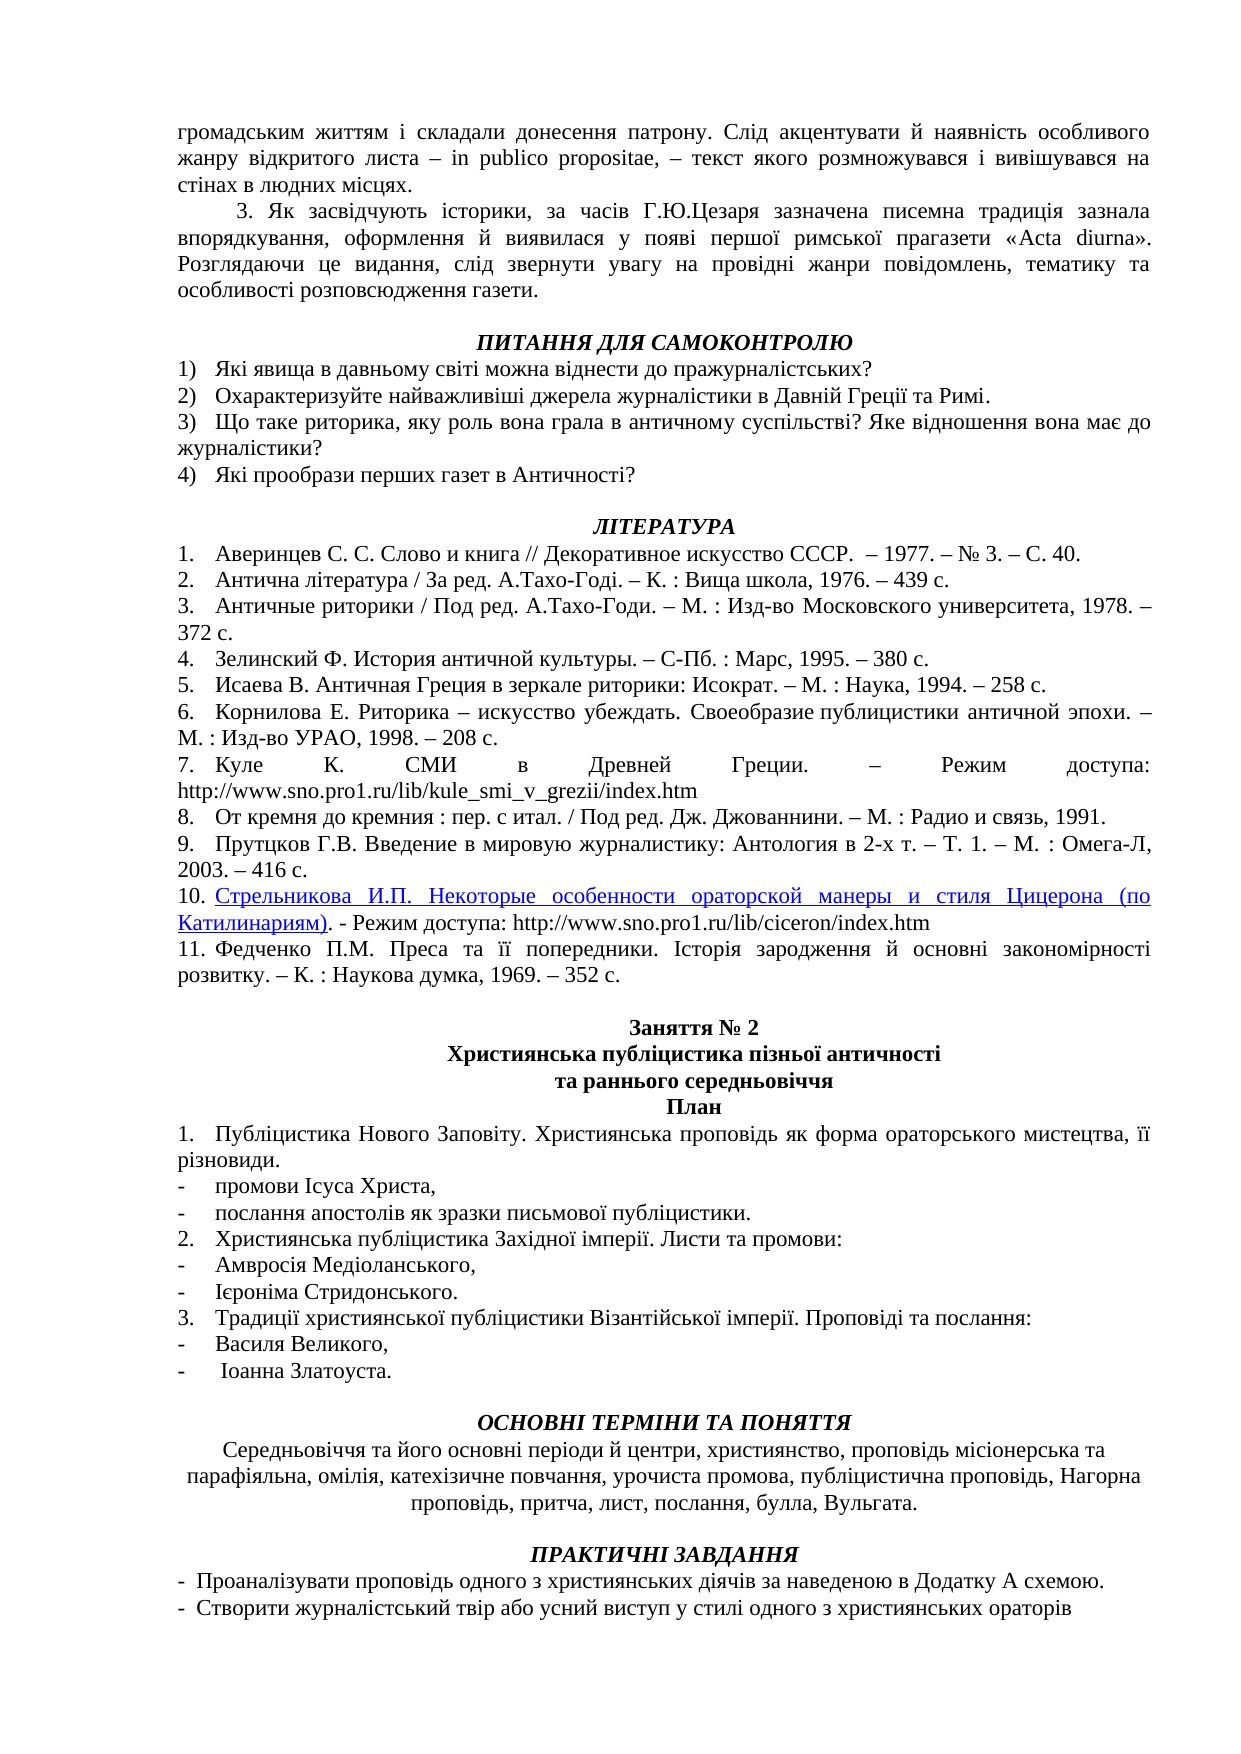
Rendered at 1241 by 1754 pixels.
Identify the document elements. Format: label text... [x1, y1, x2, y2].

list Ієроніма Стридонського. [177, 1278, 1152, 1304]
text ОСНОВНІ ТЕРМІНИ ТА ПОНЯТТЯ [177, 1409, 1152, 1436]
list Публіцистика Нового Заповіту. Християнська проповідь як форма ораторського мистецтва, її різновиди. [177, 1119, 1152, 1172]
list Іоанна Златоуста. [177, 1357, 1152, 1383]
text ПИТАННЯ ДЛЯ САМОКОНТРОЛЮ [177, 329, 1152, 355]
list Аверинцев С. С. Слово и книга // Декоративное искусство СССР. – 1977. – № 3. – С. 40. [177, 540, 1152, 566]
text ПРАКТИЧНІ ЗАВДАННЯ [177, 1541, 1152, 1568]
list Федченко П.М. Преса та її попередники. Історія зародження й основні закономірності розвитку. – К. : Наукова думка, 1969. – 352 с. [177, 935, 1152, 988]
text Середньовіччя та його основні періоди й центри, християнство, проповідь місіонерська та парафіяльна, омілія, катехізичне повчання, урочиста промова, публіцистична проповідь, Нагорна проповідь, притча, лист, послання, булла, Вульгата. [177, 1436, 1152, 1515]
list Амвросія Медіоланського, [177, 1251, 1152, 1278]
text Заняття № 2 [177, 1014, 1152, 1041]
list Що таке риторика, яку роль вона грала в античному суспільстві? Яке відношення вона має до журналістики? [177, 408, 1152, 461]
list Антична література / За ред. А.Тахо-Годі. – К. : Вища школа, 1976. – 439 с. [177, 566, 1152, 592]
list промови Ісуса Христа, [177, 1172, 1152, 1199]
text та раннього середньовіччя [177, 1067, 1152, 1093]
text План [177, 1093, 1152, 1119]
list Корнилова Е. Риторика – искусство убеждать. Своеобразие публицистики античной эпохи. – М. : Изд-во УРАО, 1998. – 208 с. [177, 698, 1152, 751]
list Християнська публіцистика Західної імперії. Листи та промови: [177, 1225, 1152, 1251]
list Зелинский Ф. История античной культуры. – С-Пб. : Марс, 1995. – 380 с. [177, 645, 1152, 672]
list Стрельникова И.П. Некоторые особенности ораторской манеры и стиля Цицерона (по Катилинариям). - Режим доступа: http://www.sno.pro1.ru/lib/ciceron/index.htm [177, 882, 1152, 935]
text 3. Як засвідчують історики, за часів Г.Ю.Цезаря зазначена писемна традиція зазнала впорядкування, оформлення й виявилася у появі першої римської прагазети «Acta diurna». Розглядаючи це видання, слід звернути увагу на провідні жанри повідомлень, тематику та особливості розповсюдження газети. [177, 197, 1152, 303]
list Які явища в давньому світі можна віднести до пражурналістських? [177, 355, 1152, 382]
list Які прообрази перших газет в Античності? [177, 461, 1152, 487]
list Куле К. СМИ в Древней Греции. – Режим доступа: http://www.sno.pro1.ru/lib/kule_smi_v_grezii/index.htm [177, 751, 1152, 803]
list Прутцков Г.В. Введение в мировую журналистику: Антология в 2-х т. – Т. 1. – М. : Омега-Л, 2003. – 416 с. [177, 830, 1152, 882]
list Традиції християнської публіцистики Візантійської імперії. Проповіді та послання: [177, 1304, 1152, 1330]
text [177, 118, 1152, 197]
text Християнська публіцистика пізньої античності [177, 1041, 1152, 1067]
list Исаева В. Античная Греция в зеркале риторики: Исократ. – М. : Наука, 1994. – 258 с. [177, 672, 1152, 698]
list Античные риторики / Под ред. А.Тахо-Годи. – М. : Изд-во Московского университета, 1978. – 372 с. [177, 592, 1152, 645]
list Створити журналістський твір або усний виступ у стилі одного з християнських ораторів [177, 1594, 1152, 1620]
list Василя Великого, [177, 1330, 1152, 1357]
list От кремня до кремния : пер. с итал. / Под ред. Дж. Джованнини. – М. : Радио и связь, 1991. [177, 803, 1152, 830]
text ЛІТЕРАТУРА [177, 513, 1152, 540]
list послання апостолів як зразки письмової публіцистики. [177, 1199, 1152, 1225]
list Охарактеризуйте найважливіші джерела журналістики в Давній Греції та Римі. [177, 382, 1152, 408]
list Проаналізувати проповідь одного з християнських діячів за наведеною в Додатку А схемою. [177, 1568, 1152, 1594]
